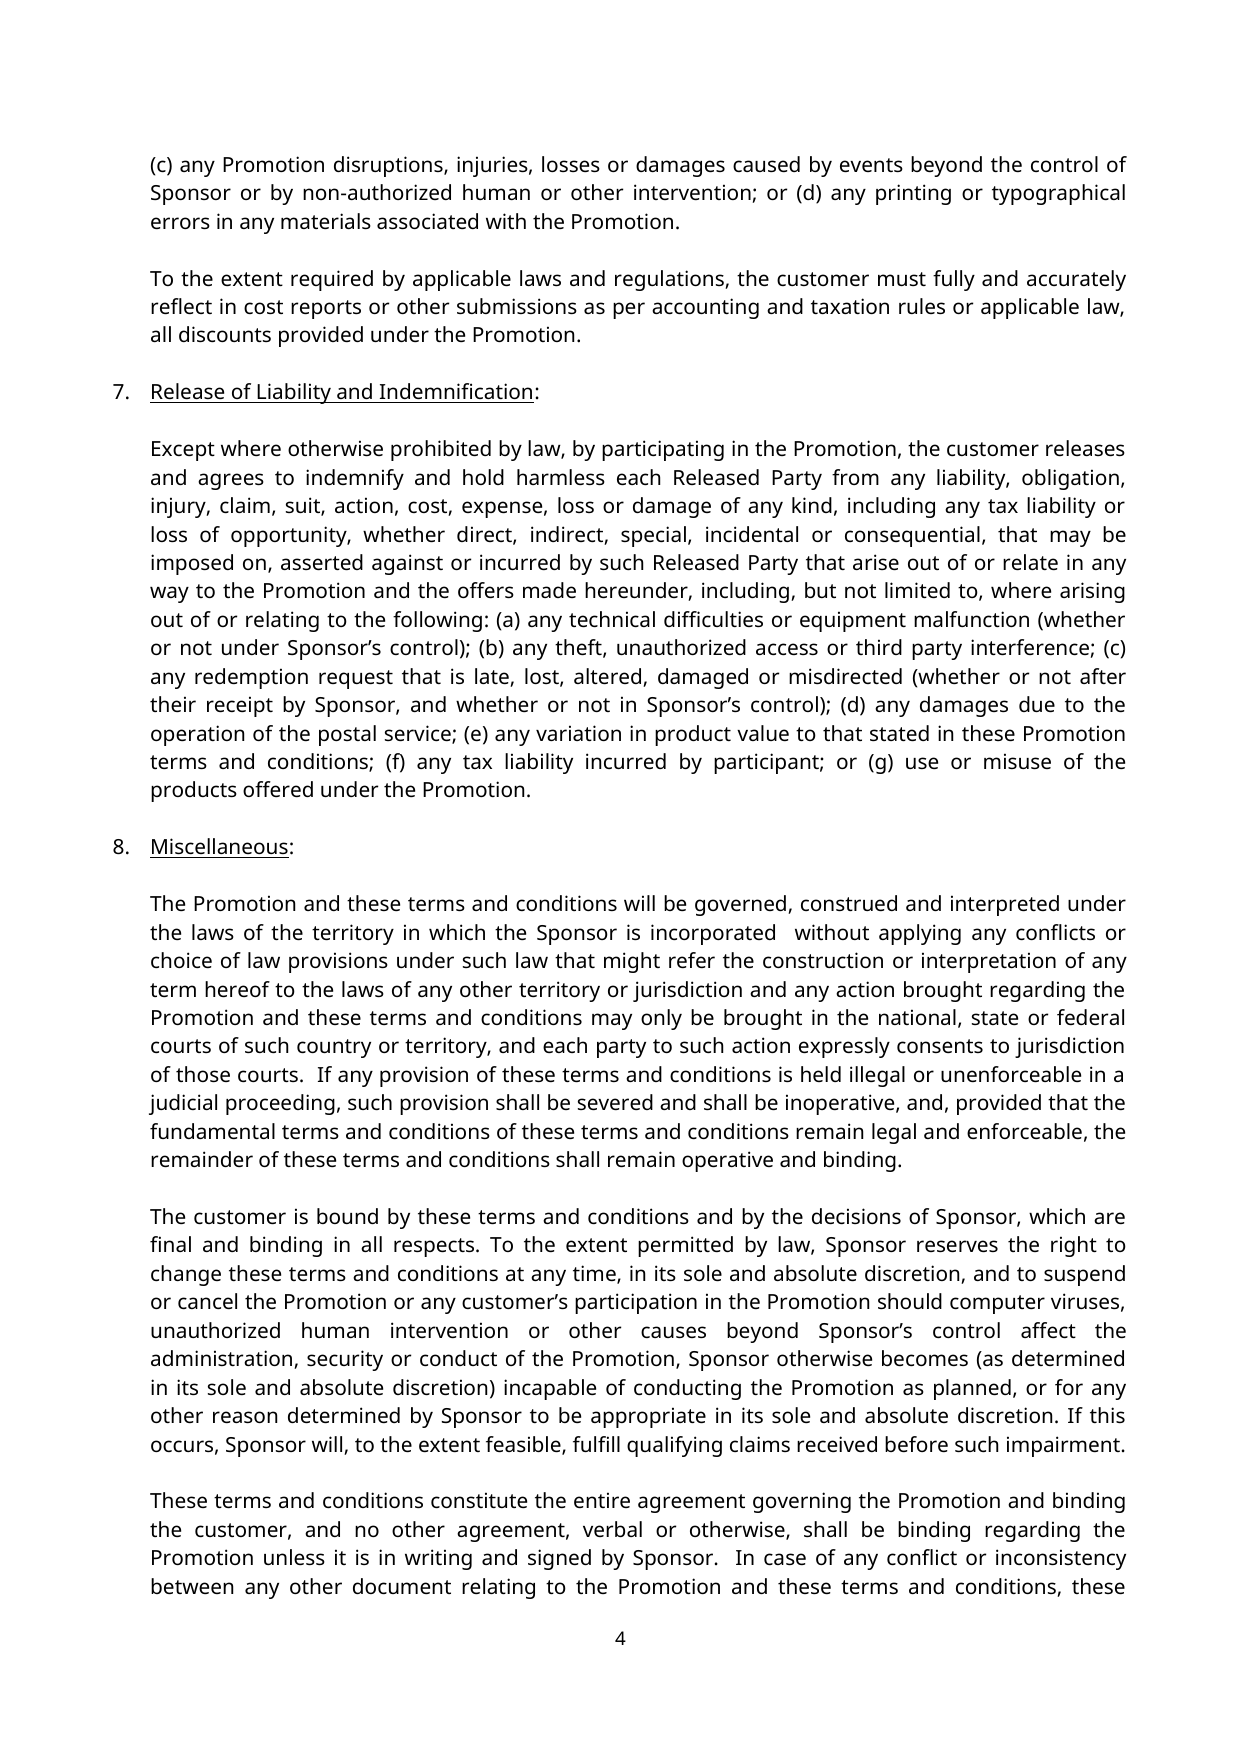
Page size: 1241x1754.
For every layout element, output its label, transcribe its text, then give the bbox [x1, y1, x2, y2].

list The customer is bound by these terms and conditions and by the decisions of Sponsor, which are final and binding in all respects. To the extent permitted by law, Sponsor reserves the right to change these terms and conditions at any time, in its sole and absolute discretion, and to suspend or cancel the Promotion or any customer’s participation in the Promotion should computer viruses, unauthorized human intervention or other causes beyond Sponsor’s control affect the administration, security or conduct of the Promotion, Sponsor otherwise becomes (as determined in its sole and absolute discretion) incapable of conducting the Promotion as planned, or for any other reason determined by Sponsor to be appropriate in its sole and absolute discretion. If this occurs, Sponsor will, to the extent feasible, fulfill qualifying claims received before such impairment. [150, 1202, 1128, 1458]
list Miscellaneous: [112, 832, 1128, 861]
list Except where otherwise prohibited by law, by participating in the Promotion, the customer releases and agrees to indemnify and hold harmless each Released Party from any liability, obligation, injury, claim, suit, action, cost, expense, loss or damage of any kind, including any tax liability or loss of opportunity, whether direct, indirect, special, incidental or consequential, that may be imposed on, asserted against or incurred by such Released Party that arise out of or relate in any way to the Promotion and the offers made hereunder, including, but not limited to, where arising out of or relating to the following: (a) any technical difficulties or equipment malfunction (whether or not under Sponsor’s control); (b) any theft, unauthorized access or third party interference; (c) any redemption request that is late, lost, altered, damaged or misdirected (whether or not after their receipt by Sponsor, and whether or not in Sponsor’s control); (d) any damages due to the operation of the postal service; (e) any variation in product value to that stated in these Promotion terms and conditions; (f) any tax liability incurred by participant; or (g) use or misuse of the products offered under the Promotion. [150, 434, 1128, 804]
list The Promotion and these terms and conditions will be governed, construed and interpreted under the laws of the territory in which the Sponsor is incorporated without applying any conflicts or choice of law provisions under such law that might refer the construction or interpretation of any term hereof to the laws of any other territory or jurisdiction and any action brought regarding the Promotion and these terms and conditions may only be brought in the national, state or federal courts of such country or territory, and each party to such action expressly consents to jurisdiction of those courts. If any provision of these terms and conditions is held illegal or unenforceable in a judicial proceeding, such provision shall be severed and shall be inoperative, and, provided that the fundamental terms and conditions of these terms and conditions remain legal and enforceable, the remainder of these terms and conditions shall remain operative and binding. [150, 889, 1128, 1174]
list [150, 150, 1128, 235]
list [150, 1487, 1128, 1600]
list Release of Liability and Indemnification: [112, 377, 1128, 406]
list To the extent required by applicable laws and regulations, the customer must fully and accurately reflect in cost reports or other submissions as per accounting and taxation rules or applicable law, all discounts provided under the Promotion. [150, 264, 1128, 349]
